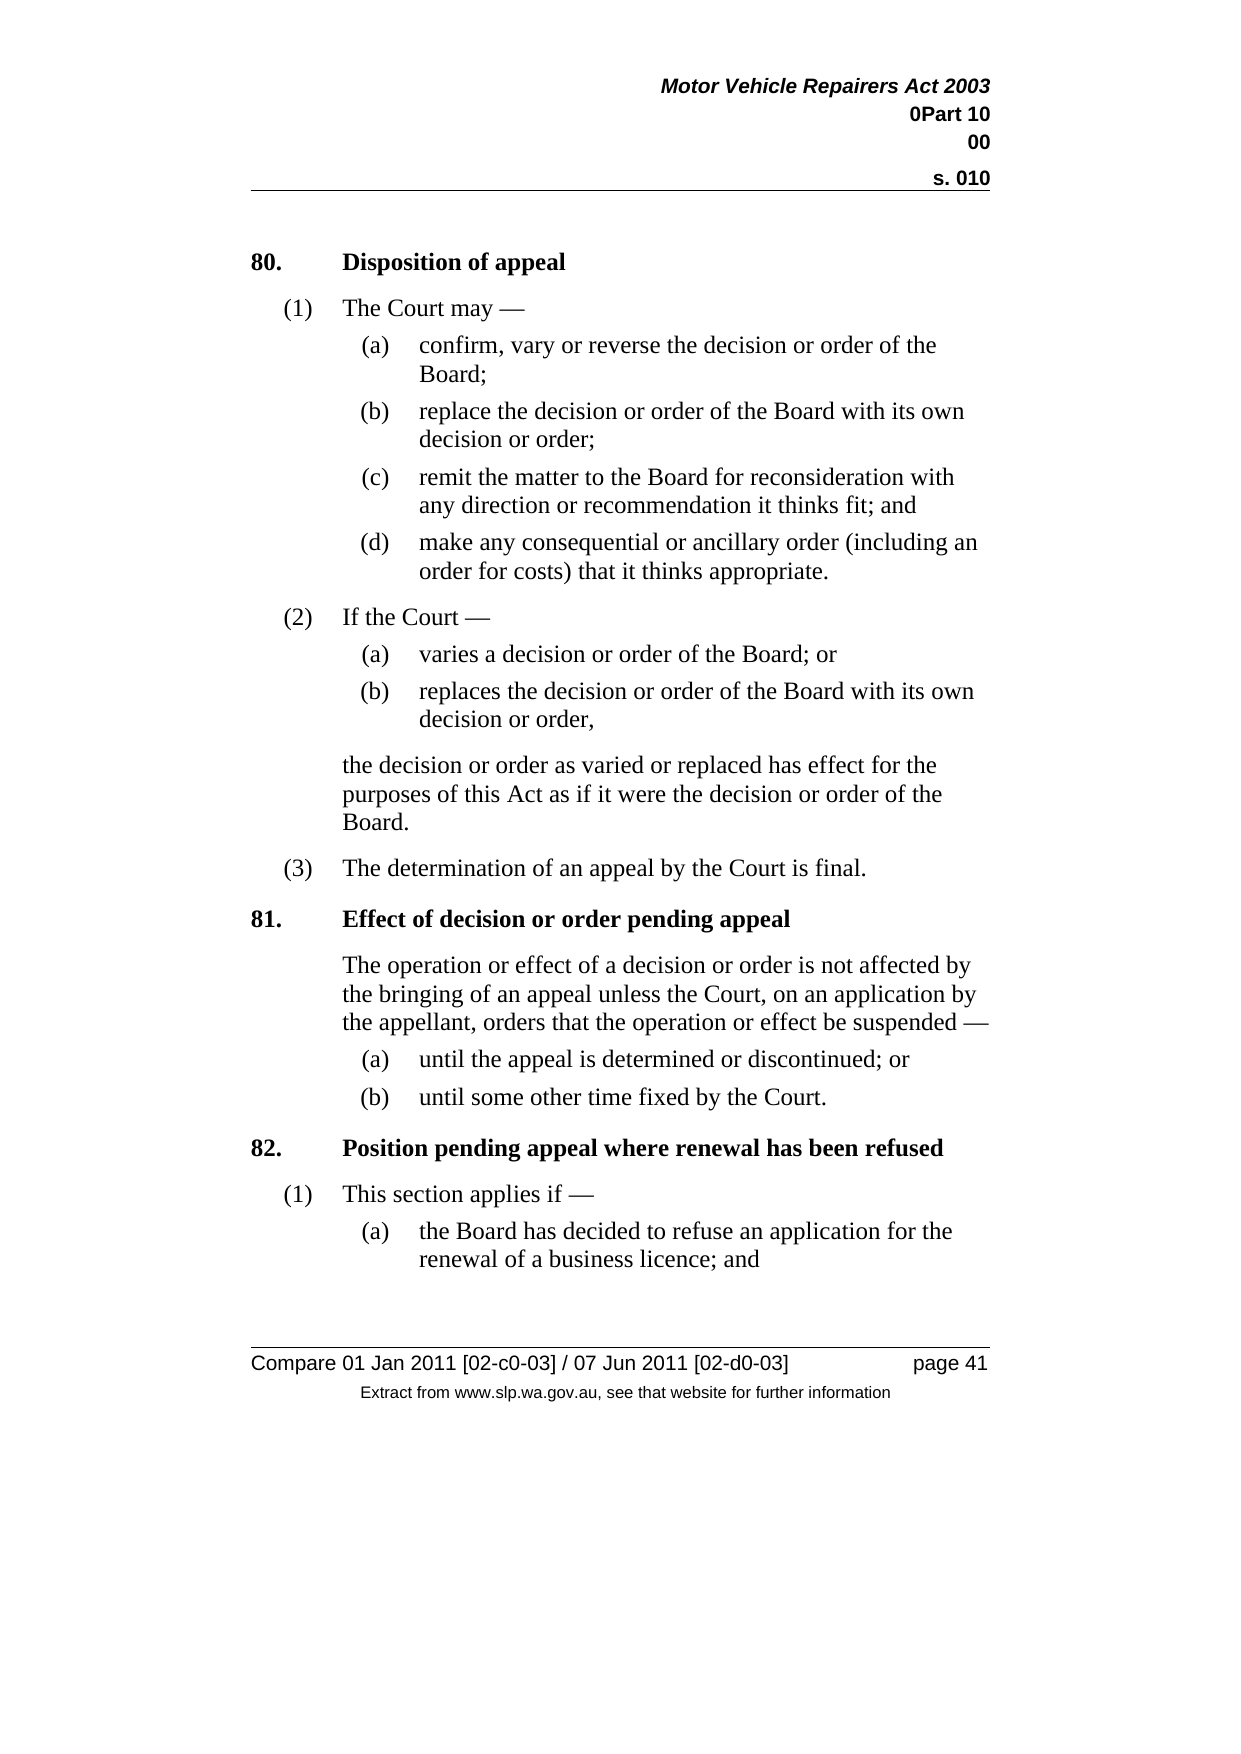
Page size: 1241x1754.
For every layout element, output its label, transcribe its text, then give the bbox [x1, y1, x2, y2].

text the decision or order as varied or replaced has effect for the purposes of this Act as if it were the decision or order of the Board. [251, 750, 990, 836]
subtitle 81. Effect of decision or order pending appeal [251, 904, 990, 933]
text (a) confirm, vary or reverse the decision or order of the Board; [251, 330, 990, 387]
subtitle 82. Position pending appeal where renewal has been refused [251, 1133, 990, 1162]
text (d) make any consequential or ancillary order (including an order for costs) that it thinks appropriate. [251, 527, 990, 585]
text (a) until the appeal is determined or discontinued; or [251, 1044, 990, 1073]
subtitle 80. Disposition of appeal [251, 247, 990, 276]
text (a) varies a decision or order of the Board; or [251, 639, 990, 667]
text The operation or effect of a decision or order is not affected by the bringing of an appeal unless the Court, on an application by the appellant, orders that the operation or effect be suspended — [251, 950, 990, 1036]
text (2) If the Court — [251, 602, 990, 630]
text (b) replace the decision or order of the Board with its own decision or order; [251, 396, 990, 453]
text (a) the Board has decided to refuse an application for the renewal of a business licence; and [251, 1216, 990, 1273]
text (b) replaces the decision or order of the Board with its own decision or order, [251, 676, 990, 733]
text (1) This section applies if — [251, 1179, 990, 1207]
text (c) remit the matter to the Board for reconsideration with any direction or recommendation it thinks fit; and [251, 462, 990, 519]
text (3) The determination of an appeal by the Court is final. [251, 853, 990, 882]
text (b) until some other time fixed by the Court. [251, 1082, 990, 1110]
text (1) The Court may — [251, 293, 990, 322]
